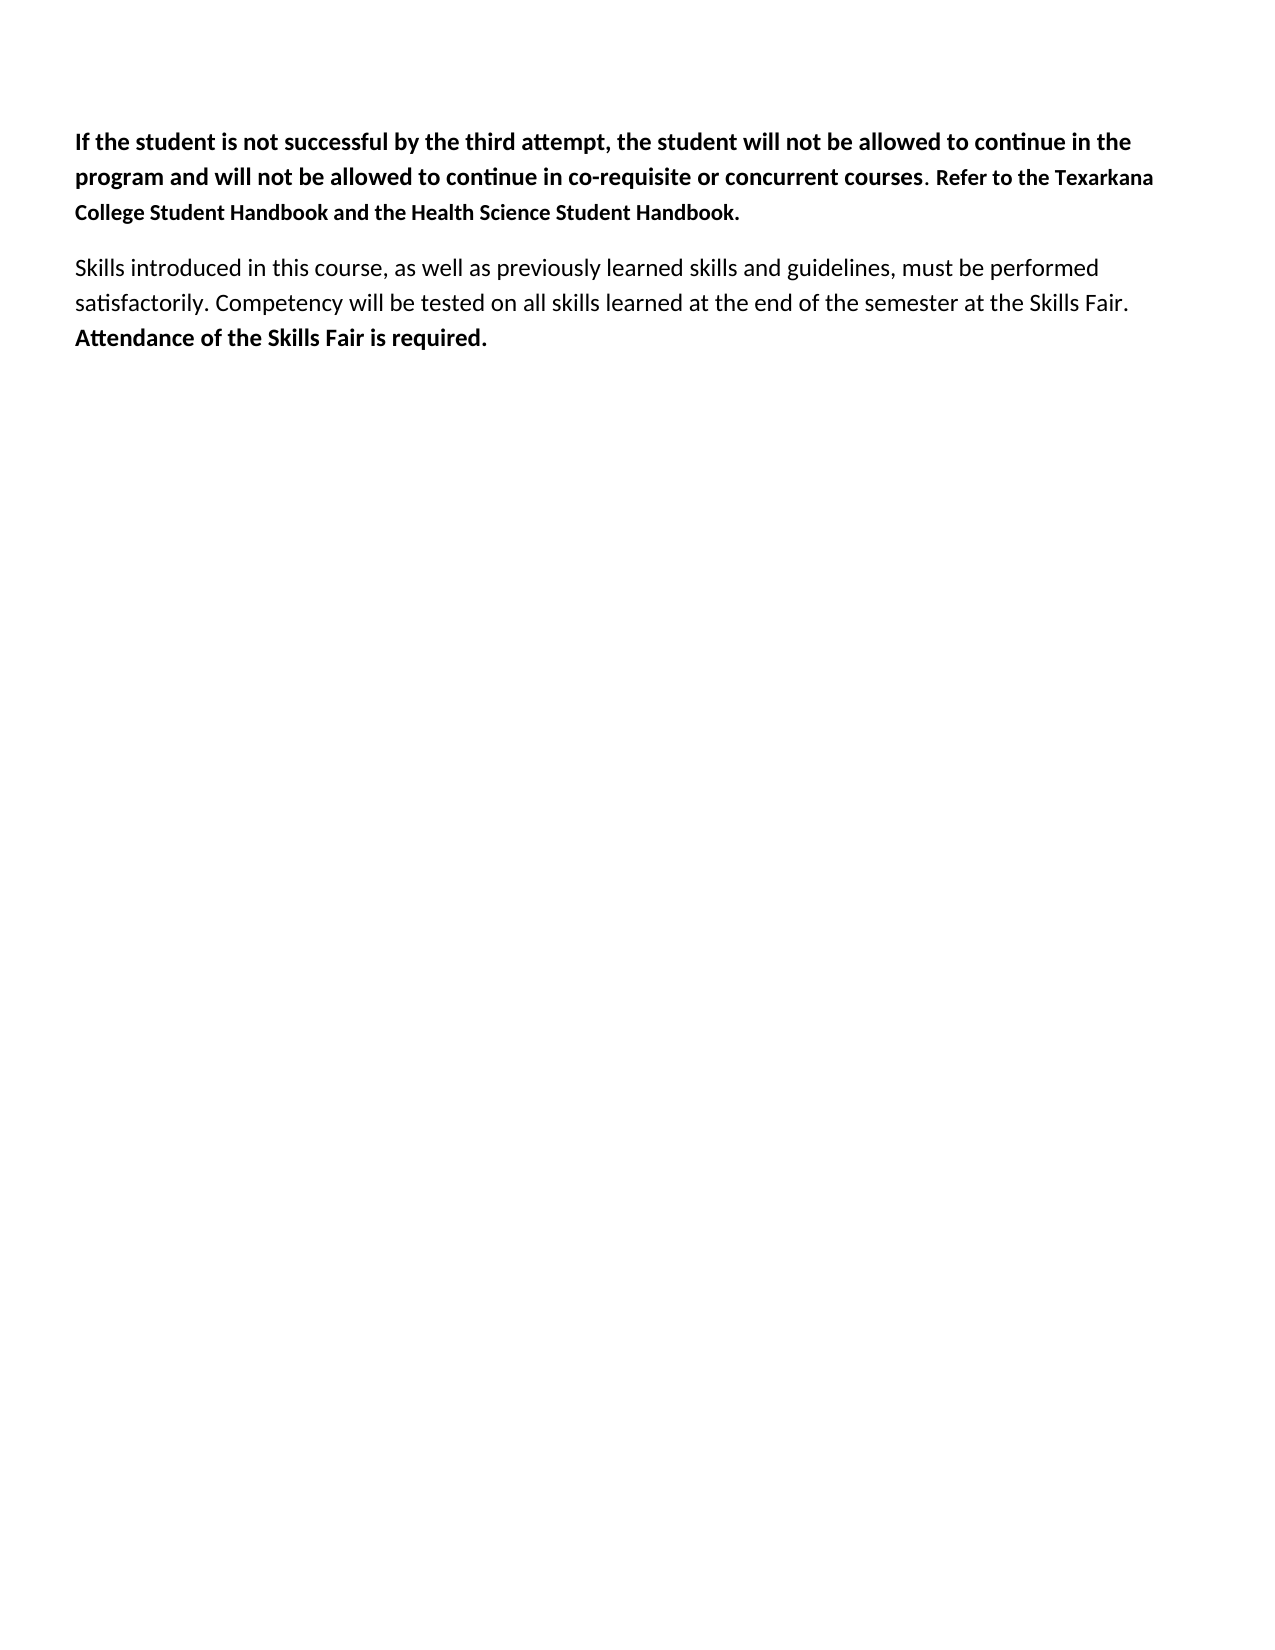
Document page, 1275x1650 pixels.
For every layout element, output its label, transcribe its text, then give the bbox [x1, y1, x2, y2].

list Skills introduced in this course, as well as previously learned skills and guidelines, must be performed satisfactorily. Competency will be tested on all skills learned at the end of the semester at the Skills Fair. Attendance of the Skills Fair is required. [75, 252, 1198, 353]
list If the student is not successful by the third attempt, the student will not be allowed to continue in the program and will not be allowed to continue in co-requisite or concurrent courses. Refer to the Texarkana College Student Handbook and the Health Science Student Handbook. [75, 127, 1198, 227]
